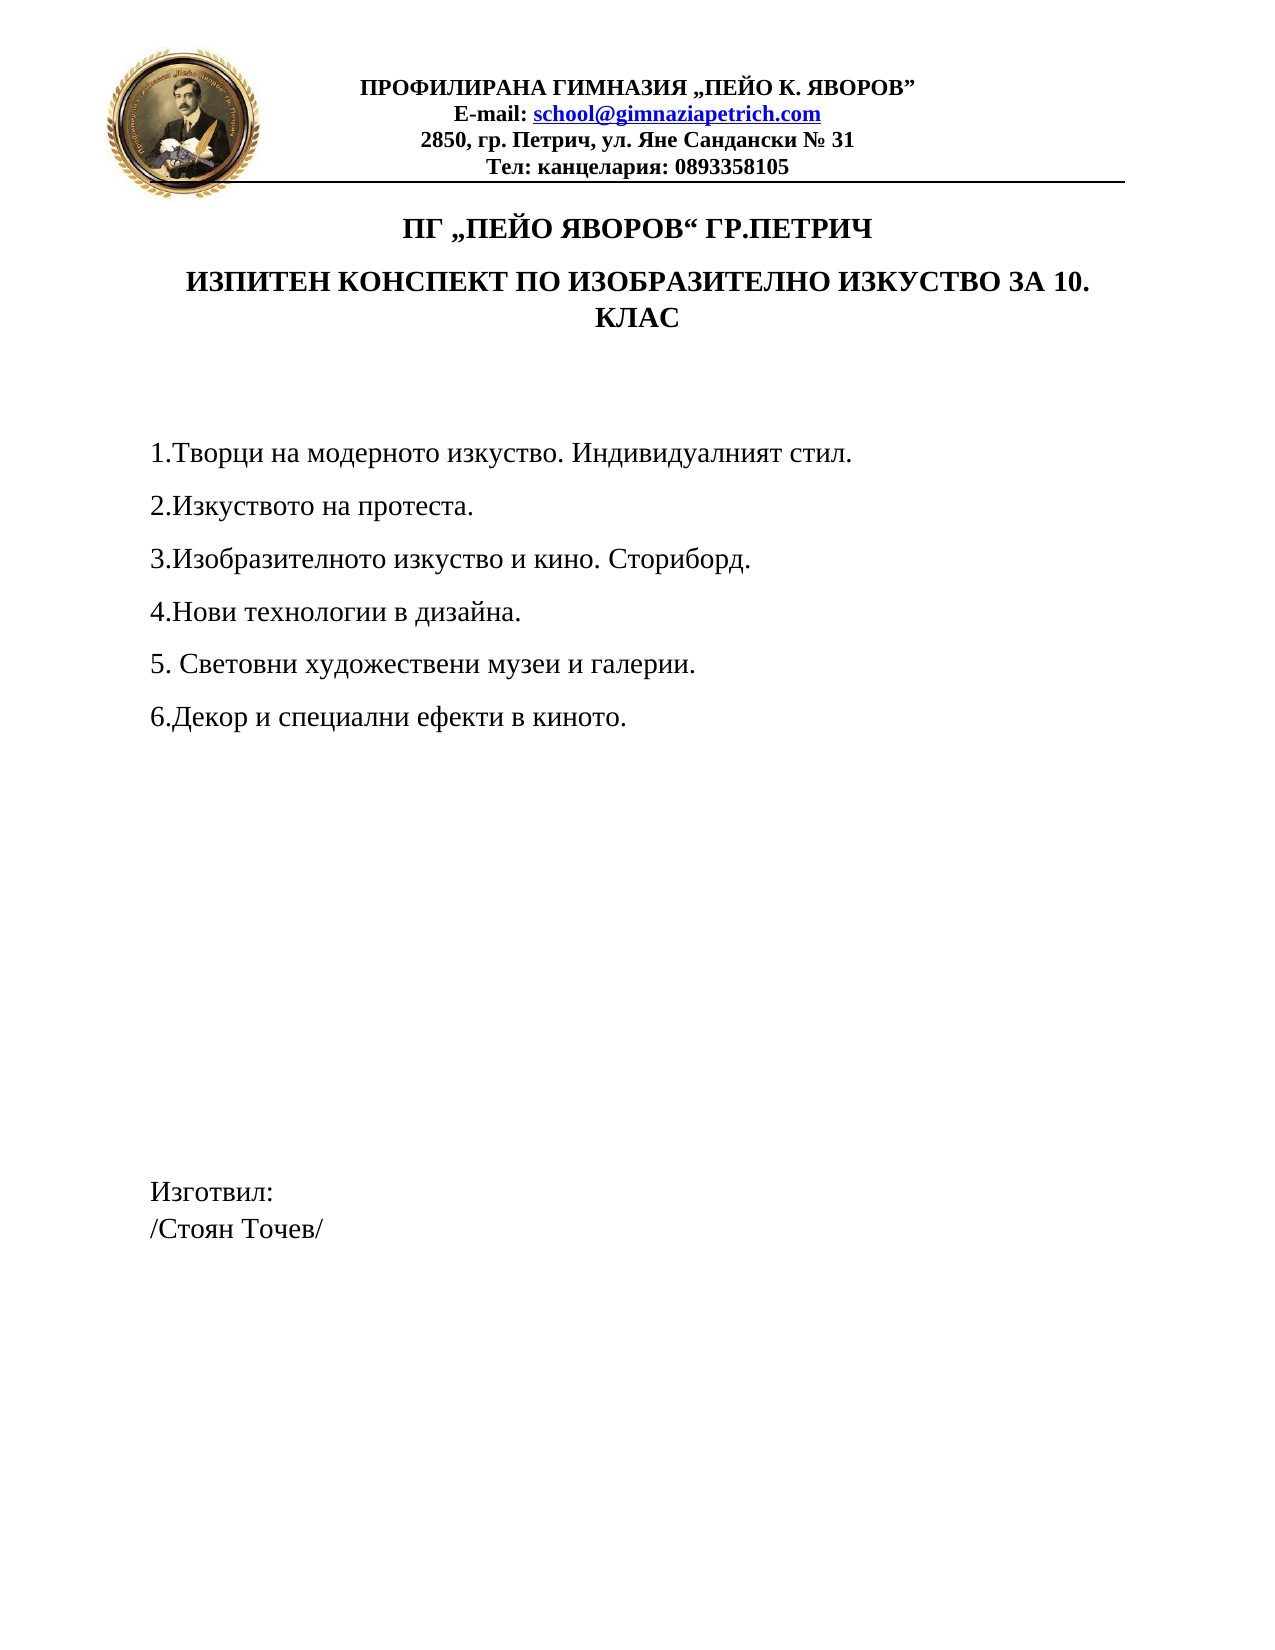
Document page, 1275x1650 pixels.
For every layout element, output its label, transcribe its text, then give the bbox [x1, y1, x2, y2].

text 2.Изкуството на протеста. [150, 488, 1125, 522]
text 6.Декор и специални ефекти в киното. [150, 699, 1125, 733]
picture [105, 47, 261, 199]
text ИЗПИТЕН КОНСПЕКТ ПО ИЗОБРАЗИТЕЛНО ИЗКУСТВО ЗА 10. КЛАС [150, 264, 1125, 363]
text 1.Творци на модерното изкуство. Индивидуалният стил. [150, 435, 1125, 469]
text 4.Нови технологии в дизайна. [150, 594, 1125, 627]
text 3.Изобразителното изкуство и кино. Сториборд. [150, 541, 1125, 574]
text 5. Световни художествени музеи и галерии. [150, 646, 1125, 680]
text ПГ „ПЕЙО ЯВОРОВ“ ГР.ПЕТРИЧ [150, 211, 1125, 244]
text Изготвил: /Стоян Точев/ [150, 1174, 1125, 1244]
